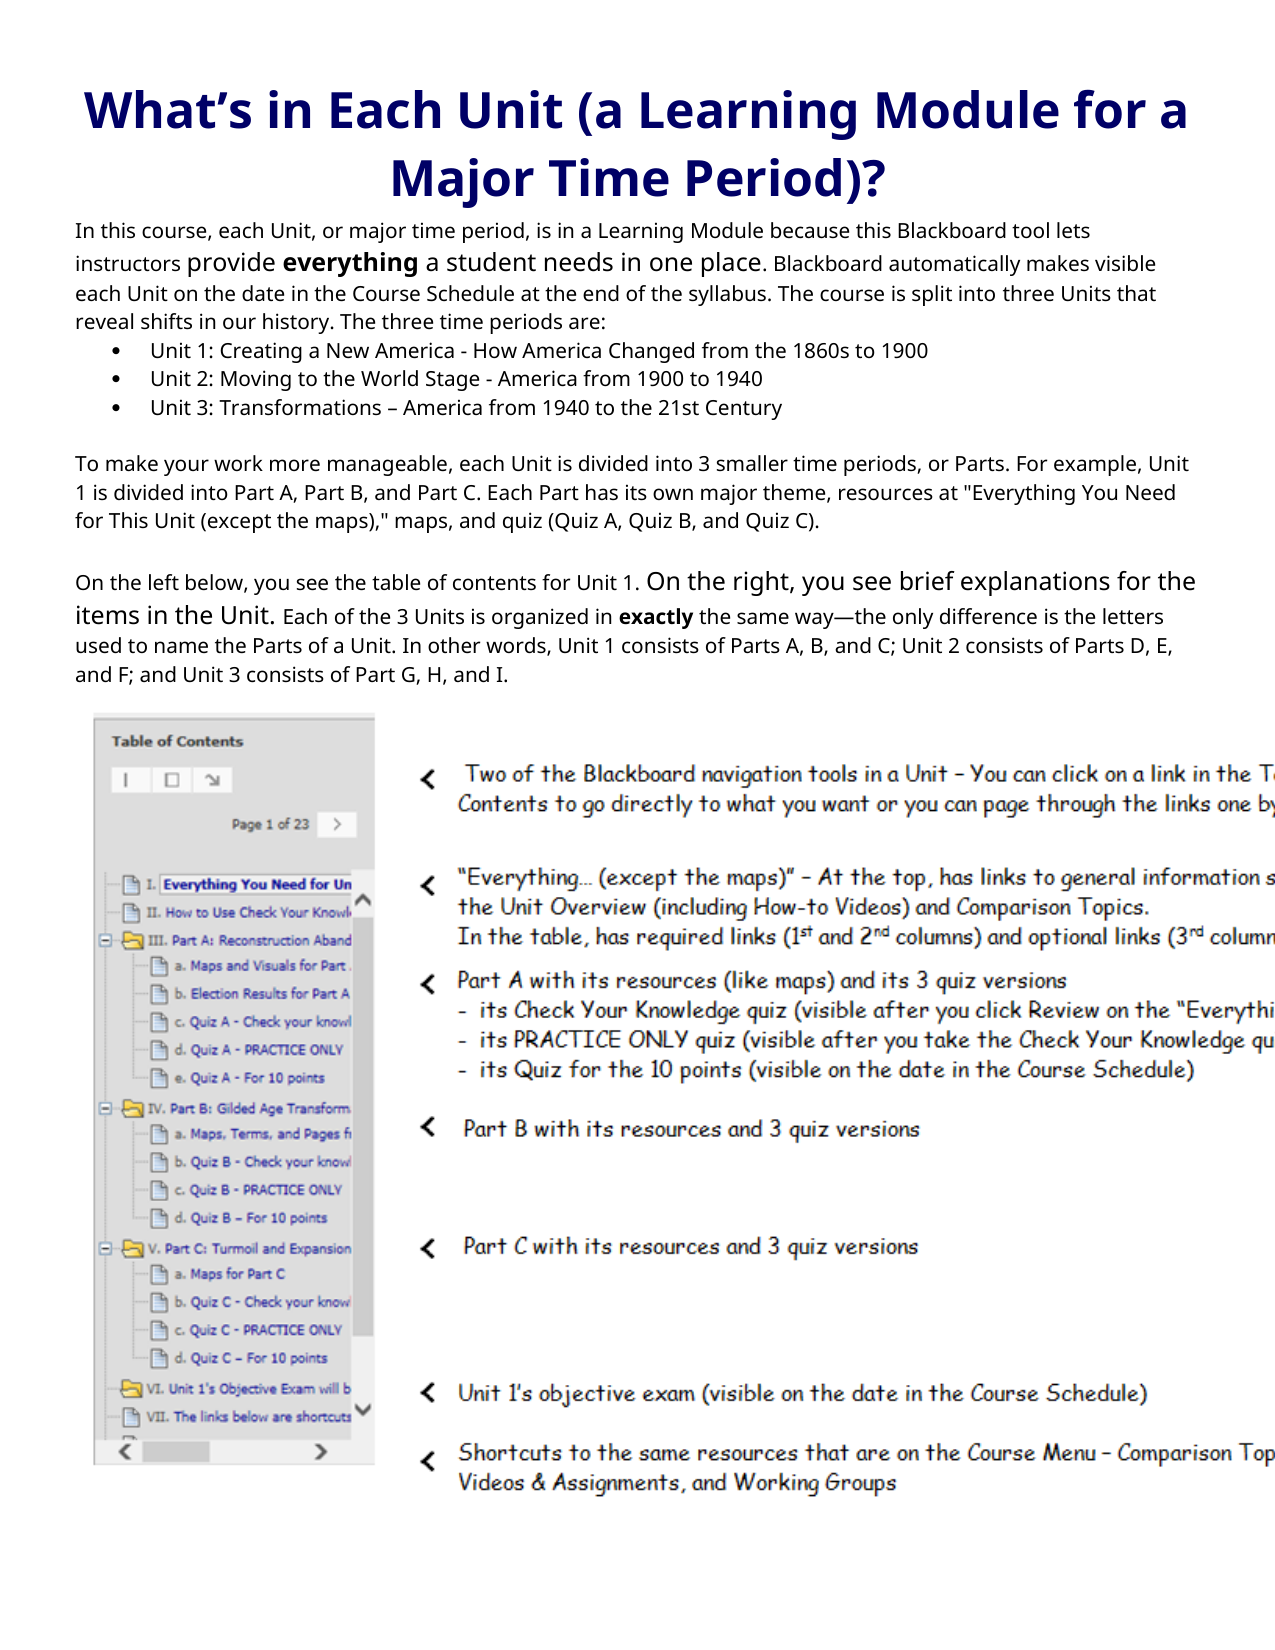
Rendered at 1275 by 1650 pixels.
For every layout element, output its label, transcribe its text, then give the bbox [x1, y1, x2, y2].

list Unit 3: Transformations – America from 1940 to the 21st Century [112, 393, 1200, 421]
list Unit 2: Moving to the World Stage - America from 1900 to 1940 [112, 364, 1200, 393]
text In this course, each Unit, or major time period, is in a Learning Module because this Blackboard tool lets instructors provide everything a student needs in one place. Blackboard automatically makes visible each Unit on the date in the Course Schedule at the end of the syllabus. The course is split into three Units that reveal shifts in our history. The three time periods are: [75, 216, 1200, 336]
text What’s in Each Unit (a Learning Module for a Major Time Period)? [75, 75, 1200, 211]
picture [75, 688, 1275, 1506]
text To make your work more manageable, each Unit is divided into 3 smaller time periods, or Parts. For example, Unit 1 is divided into Part A, Part B, and Part C. Each Part has its own major theme, resources at "Everything You Need for This Unit (except the maps)," maps, and quiz (Quiz A, Quiz B, and Quiz C). [75, 449, 1200, 535]
text On the left below, you see the table of contents for Unit 1. On the right, you see brief explanations for the items in the Unit. Each of the 3 Units is organized in exactly the same way—the only difference is the letters used to name the Parts of a Unit. In other words, Unit 1 consists of Parts A, B, and C; Unit 2 consists of Parts D, E, and F; and Unit 3 consists of Part G, H, and I. [75, 563, 1200, 688]
list Unit 1: Creating a New America - How America Changed from the 1860s to 1900 [112, 336, 1200, 364]
